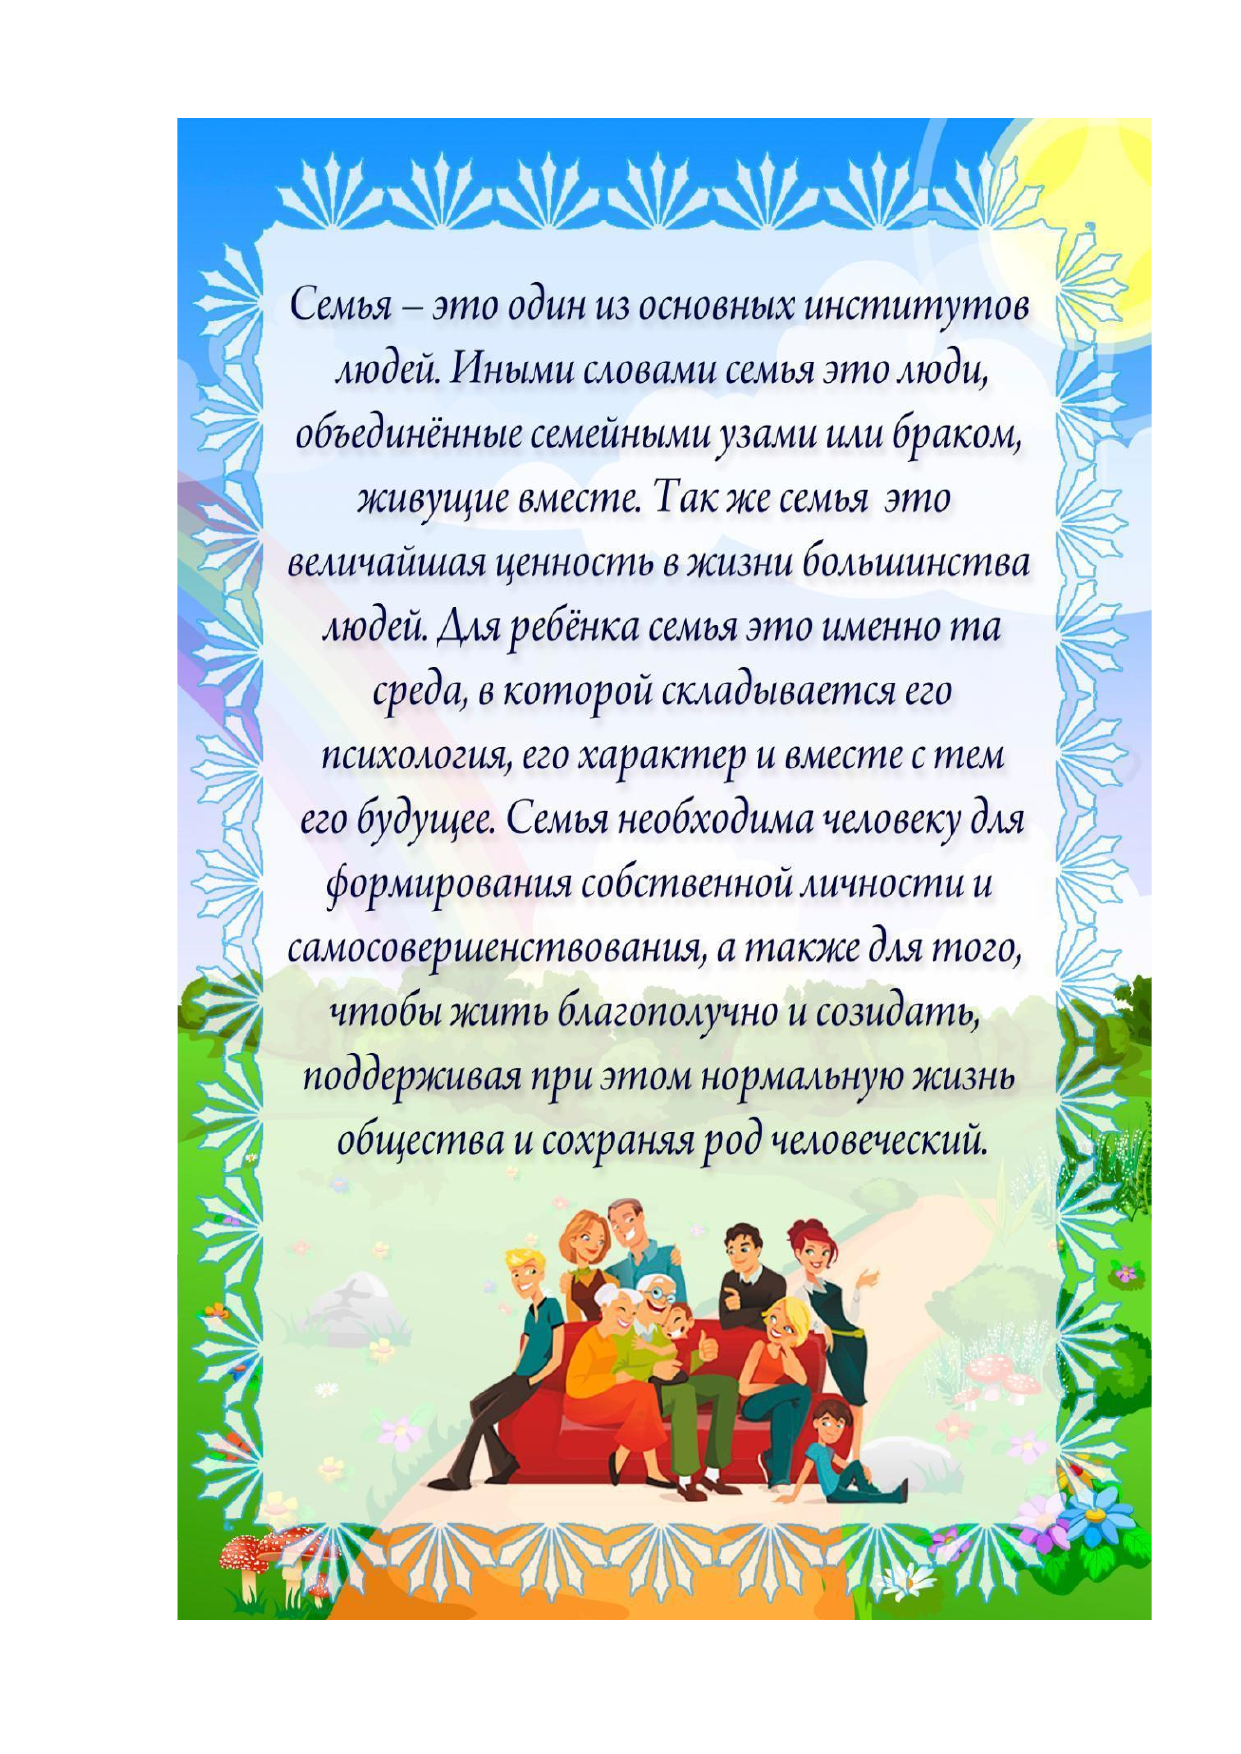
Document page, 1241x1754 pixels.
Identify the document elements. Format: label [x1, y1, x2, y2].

picture [177, 118, 1152, 1620]
